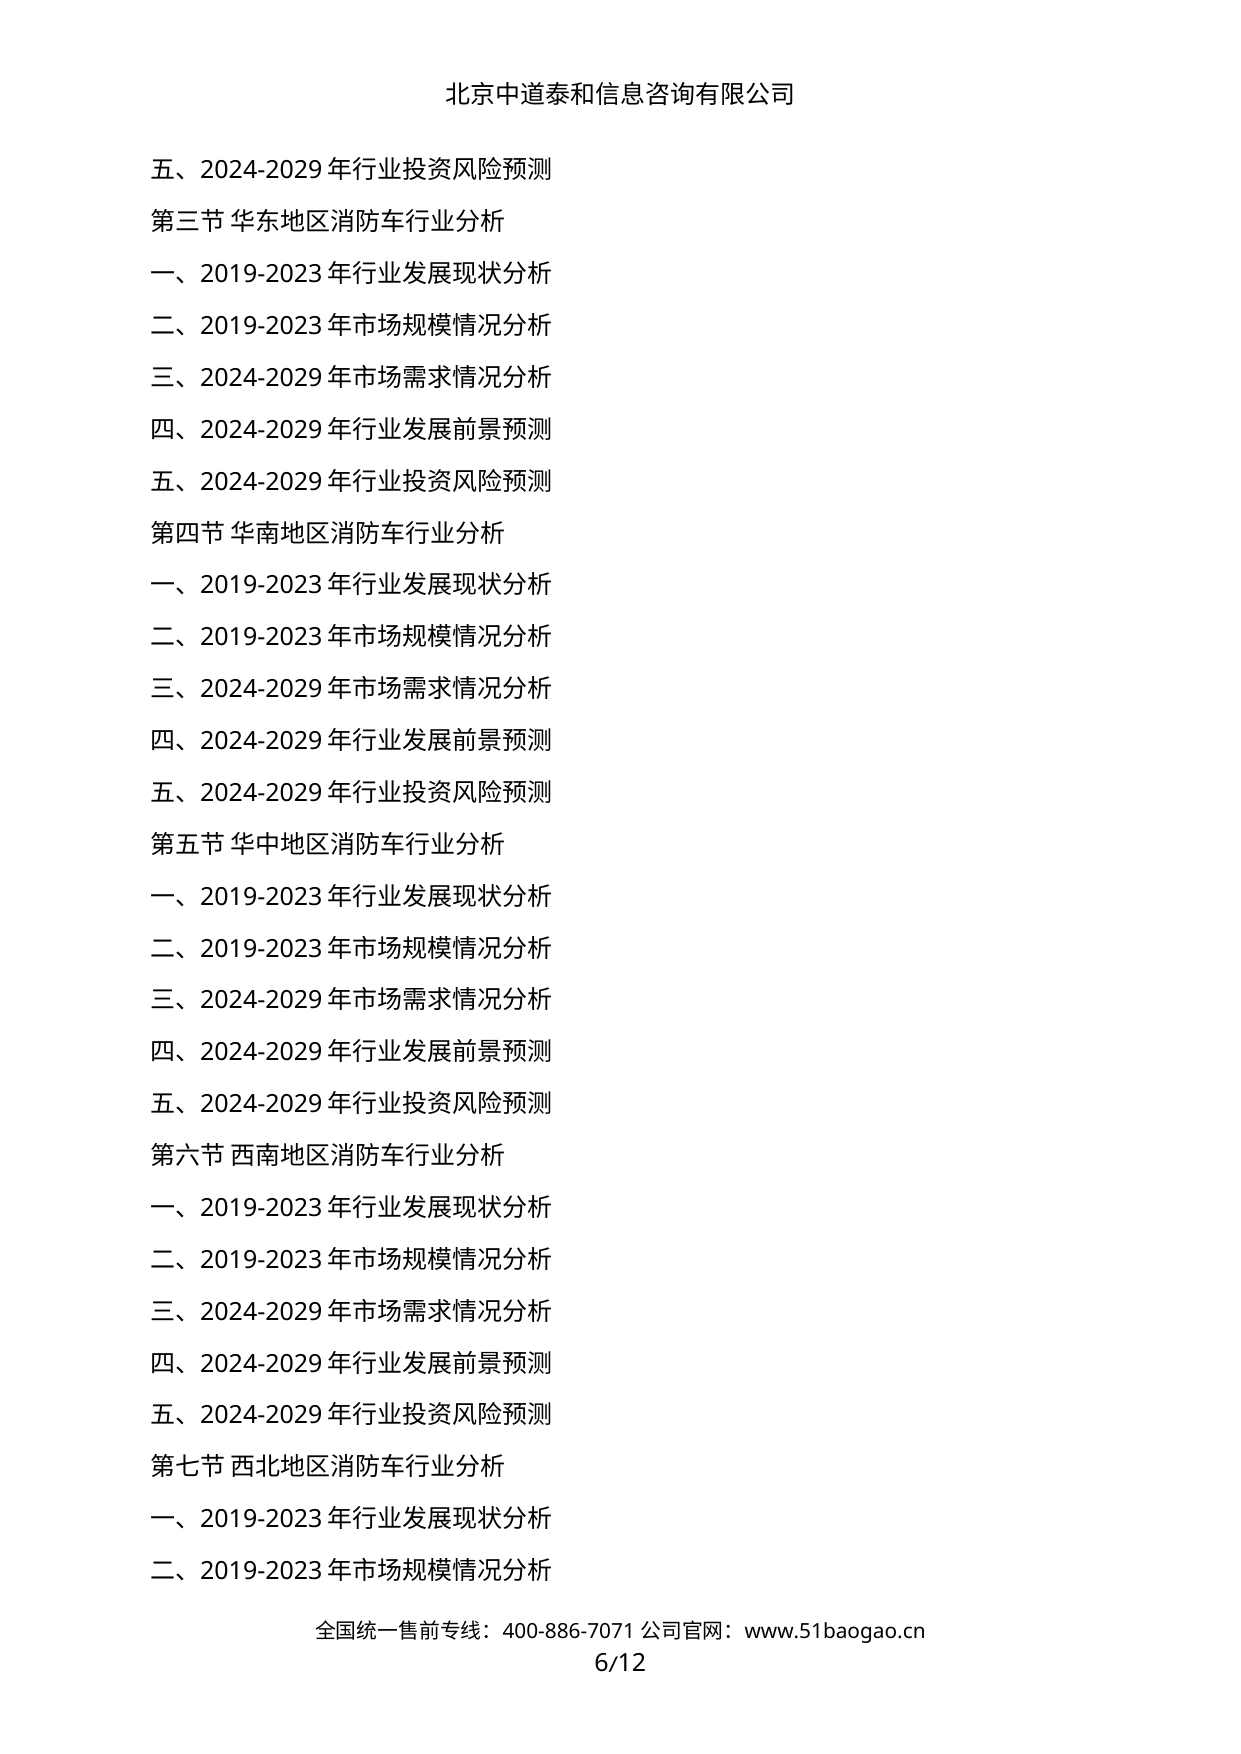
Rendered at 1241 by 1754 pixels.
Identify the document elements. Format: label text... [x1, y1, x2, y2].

text 二、2019-2023年市场规模情况分析 [150, 1551, 1090, 1587]
text 第四节 华南地区消防车行业分析 [150, 513, 1090, 549]
text 四、2024-2029年行业发展前景预测 [150, 1343, 1090, 1379]
text 五、2024-2029年行业投资风险预测 [150, 150, 1090, 186]
text 第三节 华东地区消防车行业分析 [150, 202, 1090, 238]
text 五、2024-2029年行业投资风险预测 [150, 1395, 1090, 1431]
text 二、2019-2023年市场规模情况分析 [150, 928, 1090, 964]
text 四、2024-2029年行业发展前景预测 [150, 409, 1090, 446]
text 二、2019-2023年市场规模情况分析 [150, 1239, 1090, 1276]
text 四、2024-2029年行业发展前景预测 [150, 1032, 1090, 1068]
text 一、2019-2023年行业发展现状分析 [150, 1499, 1090, 1535]
text 五、2024-2029年行业投资风险预测 [150, 772, 1090, 809]
text 五、2024-2029年行业投资风险预测 [150, 1084, 1090, 1120]
text 三、2024-2029年市场需求情况分析 [150, 1291, 1090, 1327]
text 三、2024-2029年市场需求情况分析 [150, 357, 1090, 394]
text 第六节 西南地区消防车行业分析 [150, 1136, 1090, 1172]
text 第七节 西北地区消防车行业分析 [150, 1447, 1090, 1483]
text 一、2019-2023年行业发展现状分析 [150, 254, 1090, 290]
text 四、2024-2029年行业发展前景预测 [150, 721, 1090, 757]
text 三、2024-2029年市场需求情况分析 [150, 669, 1090, 705]
text 二、2019-2023年市场规模情况分析 [150, 617, 1090, 653]
text 一、2019-2023年行业发展现状分析 [150, 1187, 1090, 1224]
text 一、2019-2023年行业发展现状分析 [150, 876, 1090, 912]
text 三、2024-2029年市场需求情况分析 [150, 980, 1090, 1016]
text 一、2019-2023年行业发展现状分析 [150, 565, 1090, 601]
text 五、2024-2029年行业投资风险预测 [150, 461, 1090, 497]
text 二、2019-2023年市场规模情况分析 [150, 306, 1090, 342]
text 第五节 华中地区消防车行业分析 [150, 824, 1090, 861]
